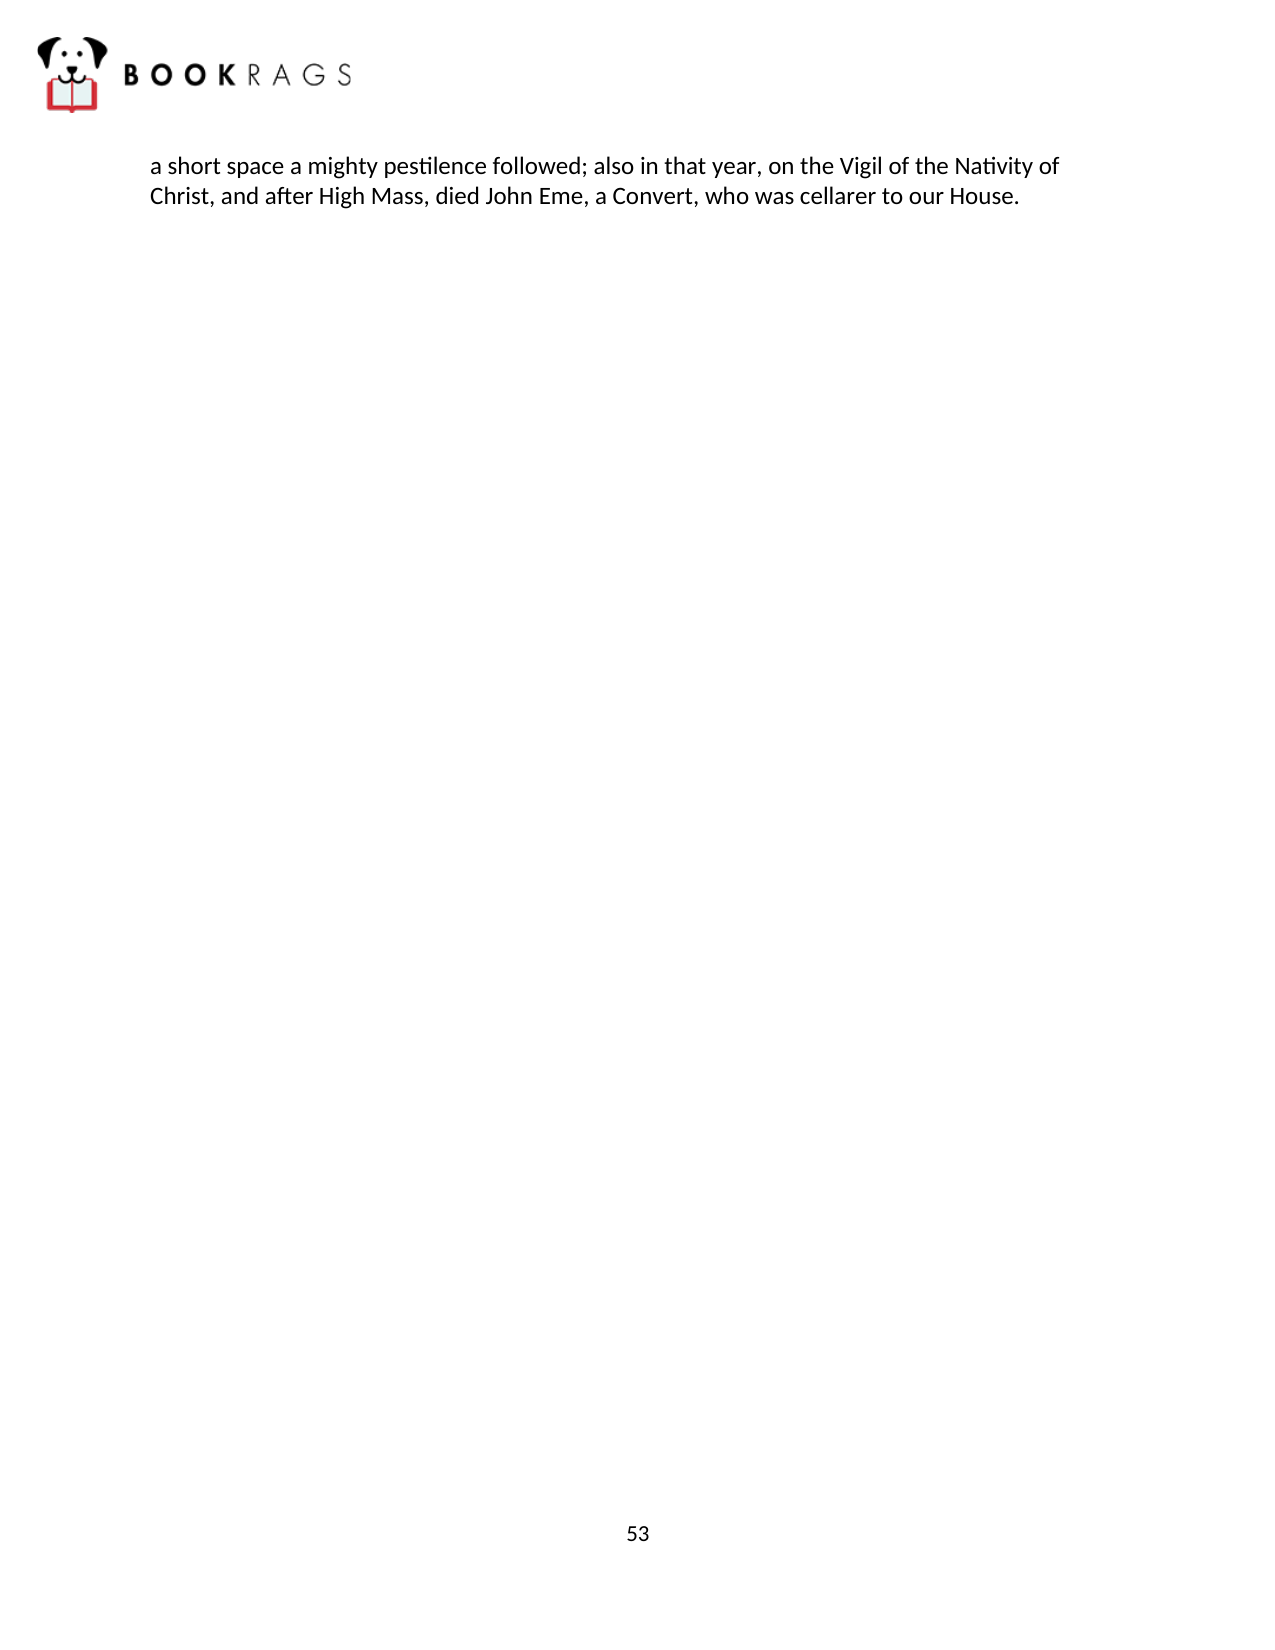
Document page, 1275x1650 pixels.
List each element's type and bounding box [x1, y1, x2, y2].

text [150, 150, 1125, 211]
picture [37, 37, 351, 113]
